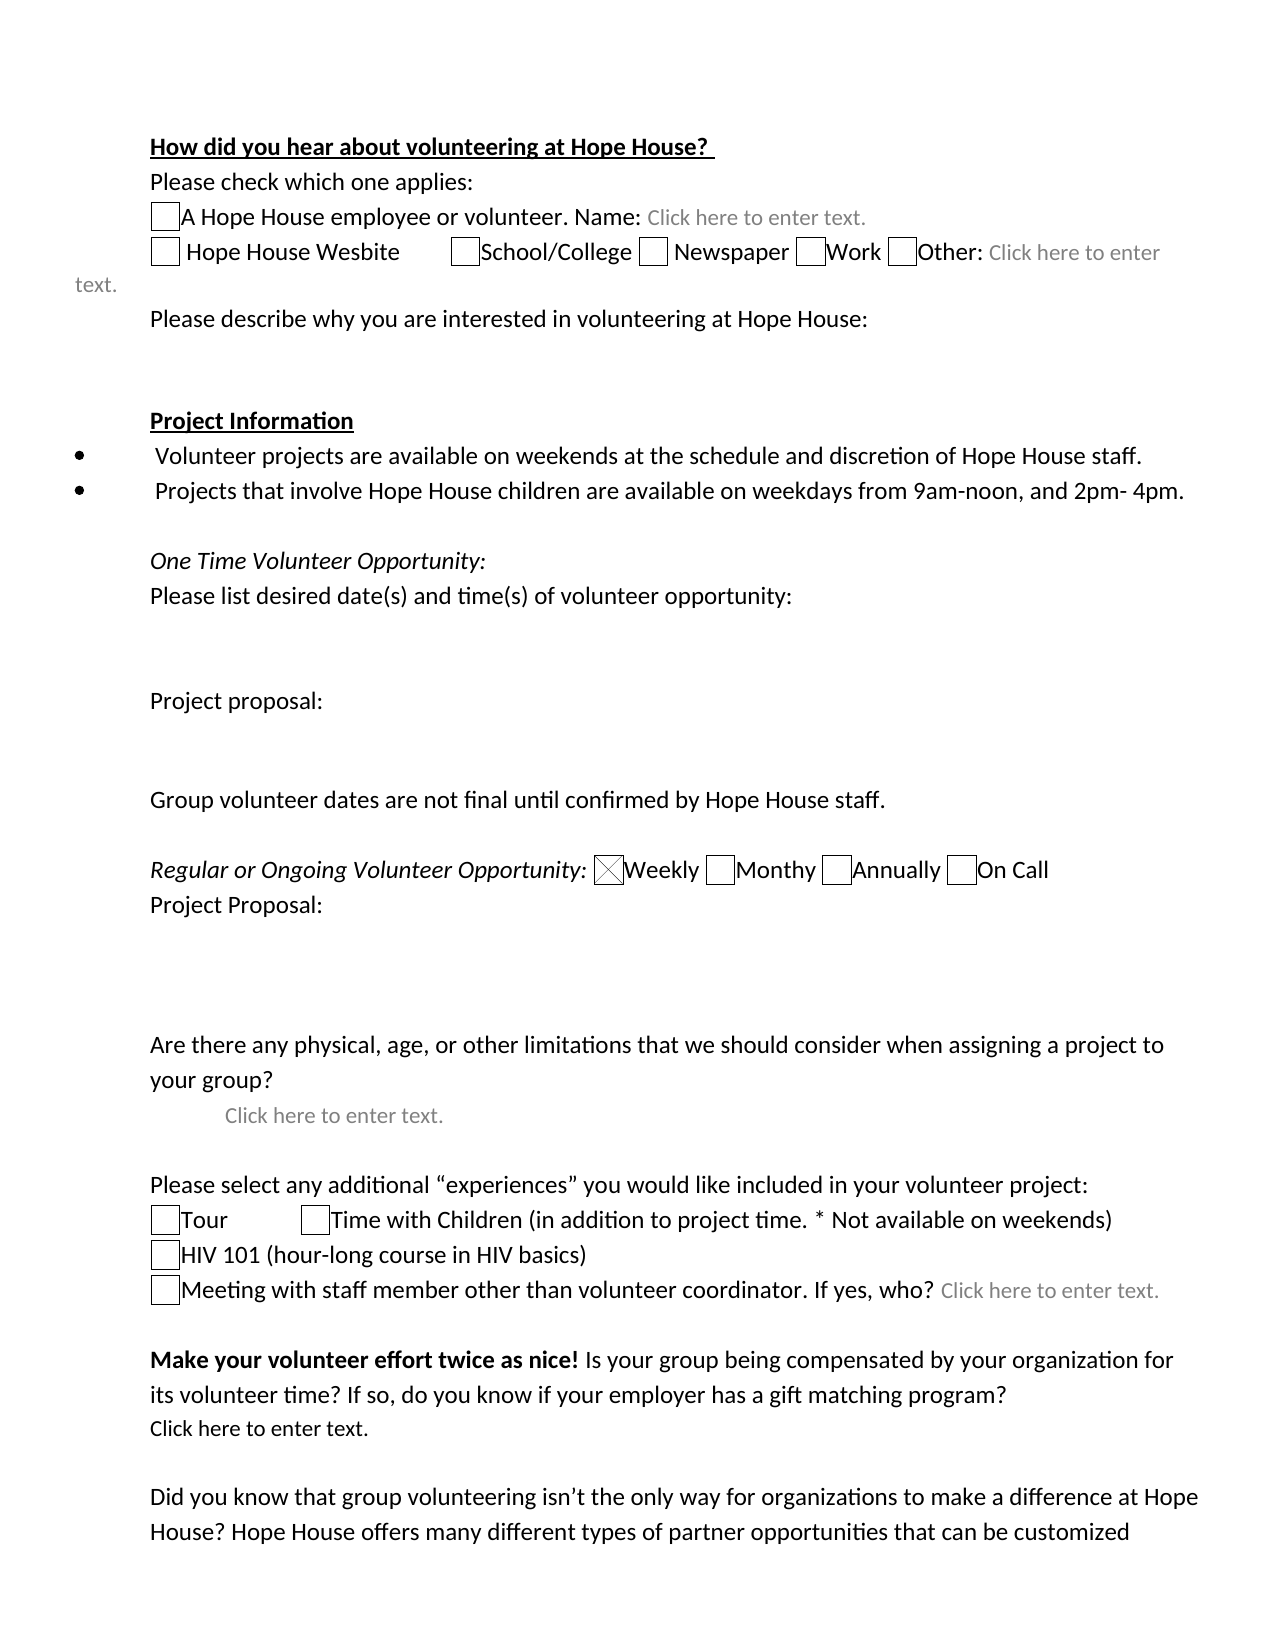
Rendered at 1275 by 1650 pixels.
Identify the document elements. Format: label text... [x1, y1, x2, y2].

text How did you hear about volunteering at Hope House? [75, 131, 1200, 161]
text One Time Volunteer Opportunity: [75, 545, 1200, 575]
text Project Information [75, 405, 1200, 435]
text A Hope House employee or volunteer. Name: [75, 201, 1200, 231]
text Project Proposal: [75, 889, 1200, 990]
list Projects that involve Hope House children are available on weekdays from 9am-noon, and 2pm- 4pm. [75, 475, 1200, 505]
text Please select any additional “experiences” you would like included in your volunteer project: [75, 1169, 1200, 1200]
text Tour Time with Children (in addition to project time. * Not available on weekends) [75, 1204, 1200, 1235]
text HIV 101 (hour-long course in HIV basics) [75, 1239, 1200, 1270]
text Project proposal: [75, 685, 1200, 715]
text Are there any physical, age, or other limitations that we should consider when assigning a project to your group? [150, 1029, 1200, 1095]
text Group volunteer dates are not final until confirmed by Hope House staff. [75, 784, 1200, 815]
text Please list desired date(s) and time(s) of volunteer opportunity: [75, 580, 1200, 610]
list Volunteer projects are available on weekends at the schedule and discretion of Hope House staff. [75, 440, 1200, 470]
text Please describe why you are interested in volunteering at Hope House: [75, 303, 1200, 333]
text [150, 1481, 1200, 1547]
text Regular or Ongoing Volunteer Opportunity: Weekly Monthy Annually On Call [75, 854, 1200, 885]
text Make your volunteer effort twice as nice! Is your group being compensated by your organization for its volunteer time? If so, do you know if your employer has a gift matching program? [150, 1344, 1200, 1410]
text Hope House Wesbite School/College Newspaper Work Other: [75, 236, 1200, 298]
text Meeting with staff member other than volunteer coordinator. If yes, who? [75, 1274, 1200, 1305]
text Please check which one applies: [75, 166, 1200, 196]
